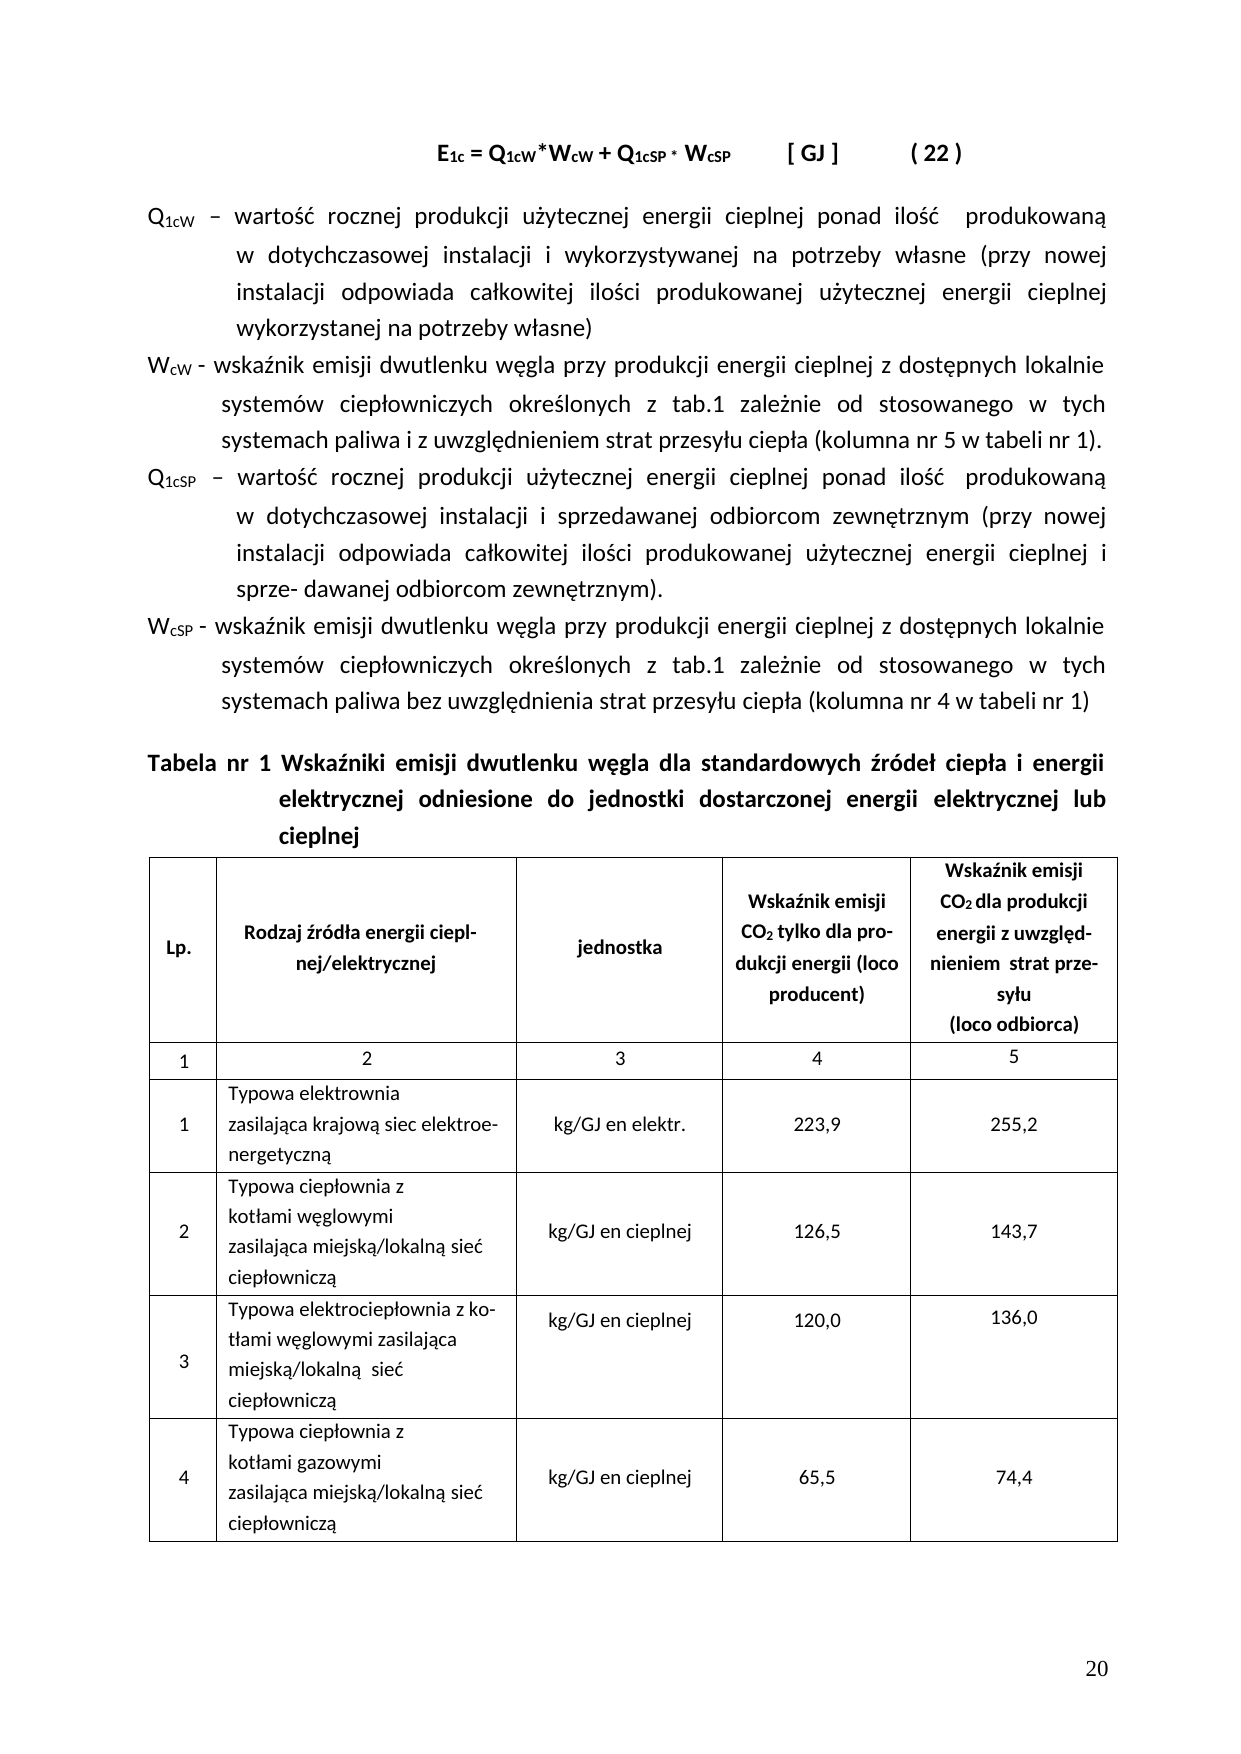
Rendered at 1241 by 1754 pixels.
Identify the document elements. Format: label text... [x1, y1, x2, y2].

table_cell 3 [150, 1296, 216, 1418]
table_cell 136,0 [911, 1296, 1117, 1418]
table_cell 65,5 [723, 1419, 910, 1541]
table_cell Typowa ciepłownia z kotłami gazowymi zasilająca miejską/lokalną sieć ciepłowniczą [217, 1419, 516, 1541]
table_cell Typowa elektrociepłownia z ko- tłami węglowymi zasilająca miejską/lokalną sieć ciepłowniczą [217, 1296, 516, 1418]
table_cell 4 [150, 1419, 216, 1541]
table_cell kg/GJ en elektr. [517, 1080, 722, 1172]
table_cell 143,7 [911, 1173, 1117, 1295]
table_cell 1 [150, 1043, 216, 1079]
text WcW - wskaźnik emisji dwutlenku węgla przy produkcji energii cieplnej z dostępnych lokalnie systemów ciepłowniczych określonych z tab.1 zależnie od stosowanego w tych systemach paliwa i z uwzględnieniem strat przesyłu ciepła (kolumna nr 5 w tabeli nr 1). [147, 349, 1106, 455]
table_cell 120,0 [723, 1296, 910, 1418]
table_cell 2 [217, 1043, 516, 1079]
text Q1cW – wartość rocznej produkcji użytecznej energii cieplnej ponad ilość produkowaną w dotychczasowej instalacji i wykorzystywanej na potrzeby własne (przy nowej instalacji odpowiada całkowitej ilości produkowanej użytecznej energii cieplnej wykorzystanej na potrzeby własne) [147, 200, 1107, 343]
text Q1cSP – wartość rocznej produkcji użytecznej energii cieplnej ponad ilość produkowaną w dotychczasowej instalacji i sprzedawanej odbiorcom zewnętrznym (przy nowej instalacji odpowiada całkowitej ilości produkowanej użytecznej energii cieplnej i sprze- dawanej odbiorcom zewnętrznym). [147, 461, 1107, 604]
table_cell 4 [723, 1043, 910, 1079]
table_cell 126,5 [723, 1173, 910, 1295]
table_cell 223,9 [723, 1080, 910, 1172]
table_cell Typowa elektrownia zasilająca krajową siec elektroe- nergetyczną [217, 1080, 516, 1172]
table_cell 1 [150, 1080, 216, 1172]
table_cell kg/GJ en cieplnej [517, 1173, 722, 1295]
table_cell 255,2 [911, 1080, 1117, 1172]
table_header Rodzaj źródła energii ciepl- nej/elektrycznej [217, 858, 516, 1042]
text E1c = Q1cW*WcW + Q1cSP * WcSP [ GJ ] ( 22 ) [437, 137, 1151, 169]
subtitle Tabela nr 1 Wskaźniki emisji dwutlenku węgla dla standardowych źródeł ciepła i energii elektrycznej odniesione do jednostki dostarczonej energii elektrycznej lub cieplnej [147, 747, 1106, 851]
table_header Wskaźnik emisji CO2 tylko dla pro- dukcji energii (loco producent) [723, 858, 910, 1042]
table_cell kg/GJ en cieplnej [517, 1296, 722, 1418]
table_cell 5 [911, 1043, 1117, 1079]
table_cell 3 [517, 1043, 722, 1079]
text WcSP - wskaźnik emisji dwutlenku węgla przy produkcji energii cieplnej z dostępnych lokalnie systemów ciepłowniczych określonych z tab.1 zależnie od stosowanego w tych systemach paliwa bez uwzględnienia strat przesyłu ciepła (kolumna nr 4 w tabeli nr 1) [147, 610, 1106, 716]
table_header Lp. [150, 858, 216, 1042]
table_cell 2 [150, 1173, 216, 1295]
table_cell 74,4 [911, 1419, 1117, 1541]
table_header Wskaźnik emisji CO2 dla produkcji energii z uwzględ- nieniem strat prze- syłu (loco odbiorca) [911, 858, 1117, 1042]
table_cell kg/GJ en cieplnej [517, 1419, 722, 1541]
table_header jednostka [517, 858, 722, 1042]
table_cell Typowa ciepłownia z kotłami węglowymi zasilająca miejską/lokalną sieć ciepłowniczą [217, 1173, 516, 1295]
